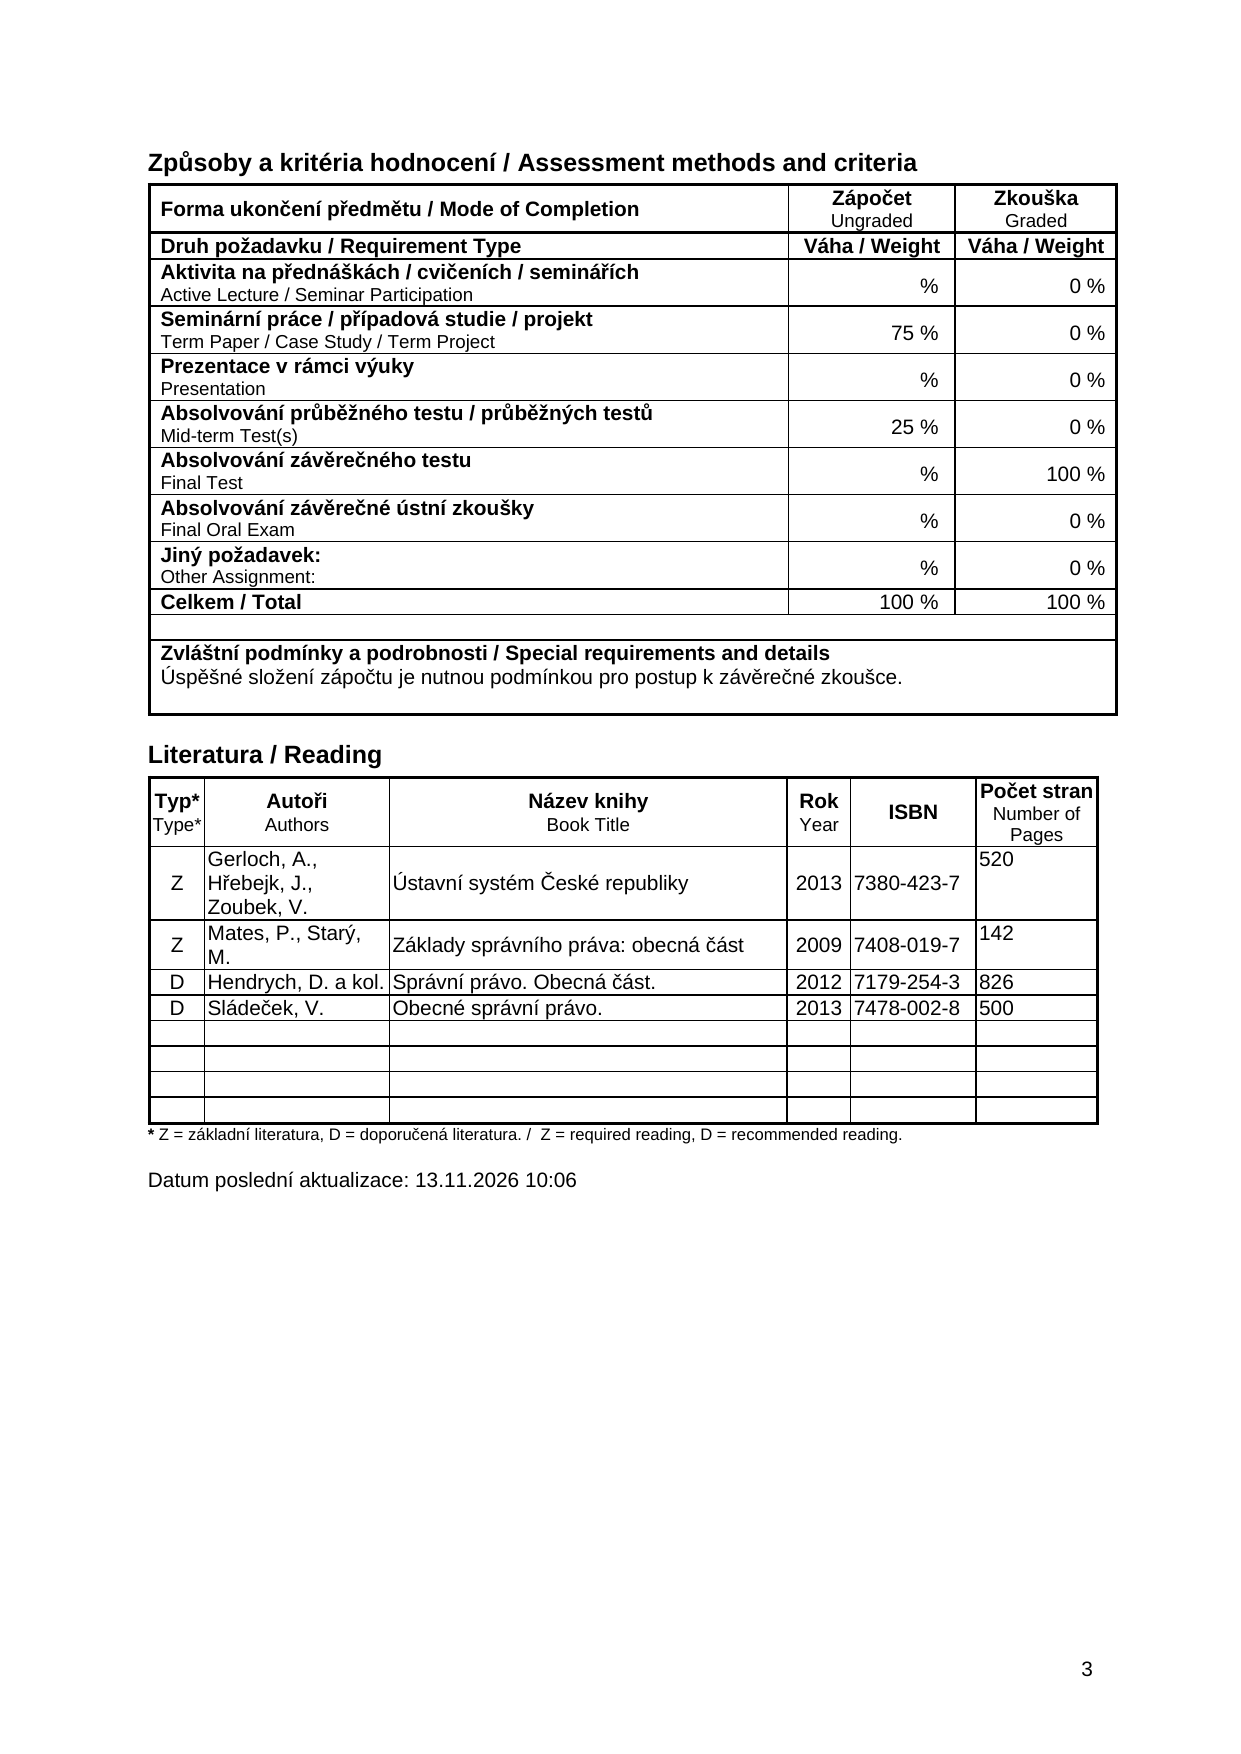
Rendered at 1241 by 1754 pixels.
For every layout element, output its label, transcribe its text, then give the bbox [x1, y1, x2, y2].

table_cell [390, 1098, 786, 1122]
table_header Rok Year [788, 779, 850, 846]
table_cell D [151, 996, 204, 1020]
table_header ISBN [851, 779, 975, 846]
table_cell Z [151, 921, 204, 969]
table_cell Absolvování závěrečného testu Final Test [151, 448, 788, 494]
table_cell 2013 [788, 847, 850, 919]
table_cell 0 % [956, 307, 1115, 352]
table_cell % [789, 542, 954, 588]
table_header Zkouška Graded [956, 186, 1115, 231]
table_cell Zvláštní podmínky a podrobnosti / Special requirements and details Úspěšné složení zápočtu je nutnou podmínkou pro postup k závěrečné zkoušce. [151, 641, 1115, 712]
table_cell [788, 1047, 850, 1071]
table_cell Prezentace v rámci výuky Presentation [151, 354, 788, 399]
table_cell Celkem / Total [151, 590, 788, 613]
table_cell 2009 [788, 921, 850, 969]
table_cell [977, 1021, 1096, 1045]
table_cell D [151, 970, 204, 994]
table_cell Správní právo. Obecná část. [390, 970, 786, 994]
table_cell [205, 1021, 389, 1045]
table_cell [205, 1072, 389, 1096]
table_header Zápočet Ungraded [789, 186, 954, 231]
table_cell 0 % [956, 354, 1115, 399]
text Způsoby a kritéria hodnocení / Assessment methods and criteria [148, 148, 1093, 176]
table_cell Z [151, 847, 204, 919]
table_cell [390, 1021, 786, 1045]
table_cell [977, 1047, 1096, 1071]
table_cell [851, 1098, 975, 1122]
table_cell Hendrych, D. a kol. [205, 970, 389, 994]
table_cell Mates, P., Starý, M. [205, 921, 389, 969]
table_cell [788, 1021, 850, 1045]
table_cell 100 % [789, 590, 954, 613]
table_cell 142 [977, 921, 1096, 969]
table_cell % [789, 354, 954, 399]
table_cell Váha / Weight [956, 234, 1115, 258]
table_cell Seminární práce / případová studie / projekt Term Paper / Case Study / Term Project [151, 307, 788, 352]
text Datum poslední aktualizace: 15.9.2021 11:44 [148, 1168, 1093, 1192]
table_cell [851, 1047, 975, 1071]
table_cell Druh požadavku / Requirement Type [151, 234, 788, 258]
table_cell [151, 1021, 204, 1045]
table_cell 7478-002-8 [851, 996, 975, 1020]
table_header Forma ukončení předmětu / Mode of Completion [151, 186, 788, 231]
table_cell 100 % [956, 448, 1115, 494]
table_header Název knihy Book Title [390, 779, 786, 846]
table_cell 2013 [788, 996, 850, 1020]
table_cell 7179-254-3 [851, 970, 975, 994]
table_cell 0 % [956, 495, 1115, 541]
table_cell [205, 1047, 389, 1071]
table_cell 7380-423-7 [851, 847, 975, 919]
table_cell 7408-019-7 [851, 921, 975, 969]
table_cell % [789, 260, 954, 305]
table_cell [151, 1047, 204, 1071]
text * Z = základní literatura, D = doporučená literatura. / Z = required reading, D = recommended reading. [148, 1125, 1093, 1144]
table_cell 75 % [789, 307, 954, 352]
table_cell 0 % [956, 260, 1115, 305]
table_cell [788, 1072, 850, 1096]
table_cell 0 % [956, 401, 1115, 447]
table_cell [851, 1021, 975, 1045]
table_cell 2012 [788, 970, 850, 994]
table_header Počet stran Number of Pages [977, 779, 1096, 846]
table_cell [151, 1072, 204, 1096]
table_cell 0 % [956, 542, 1115, 588]
text Literatura / Reading [148, 741, 1093, 769]
table_cell Obecné správní právo. [390, 996, 786, 1020]
table_cell Gerloch, A., Hřebejk, J., Zoubek, V. [205, 847, 389, 919]
table_cell 100 % [956, 590, 1115, 613]
table_cell Absolvování závěrečné ústní zkoušky Final Oral Exam [151, 495, 788, 541]
table_cell [151, 1098, 204, 1122]
table_cell Váha / Weight [789, 234, 954, 258]
table_cell Aktivita na přednáškách / cvičeních / seminářích Active Lecture / Seminar Participation [151, 260, 788, 305]
table_header Autoři Authors [205, 779, 389, 846]
table_cell Sládeček, V. [205, 996, 389, 1020]
table_cell [977, 1072, 1096, 1096]
table_cell 826 [977, 970, 1096, 994]
table_cell % [789, 495, 954, 541]
table_cell 500 [977, 996, 1096, 1020]
table_cell % [789, 448, 954, 494]
table_cell 520 [977, 847, 1096, 919]
table_cell [151, 615, 1115, 639]
table_cell Absolvování průběžného testu / průběžných testů Mid-term Test(s) [151, 401, 788, 447]
table_cell Ústavní systém České republiky [390, 847, 786, 919]
table_cell [977, 1098, 1096, 1122]
table_header Typ* Type* [151, 779, 204, 846]
table_cell Jiný požadavek: (stručný popis) Other Assignment: [151, 542, 788, 588]
table_cell [788, 1098, 850, 1122]
table_cell [205, 1098, 389, 1122]
table_cell [390, 1047, 786, 1071]
table_cell [390, 1072, 786, 1096]
table_cell Základy správního práva: obecná část [390, 921, 786, 969]
table_cell [851, 1072, 975, 1096]
table_cell 25 % [789, 401, 954, 447]
